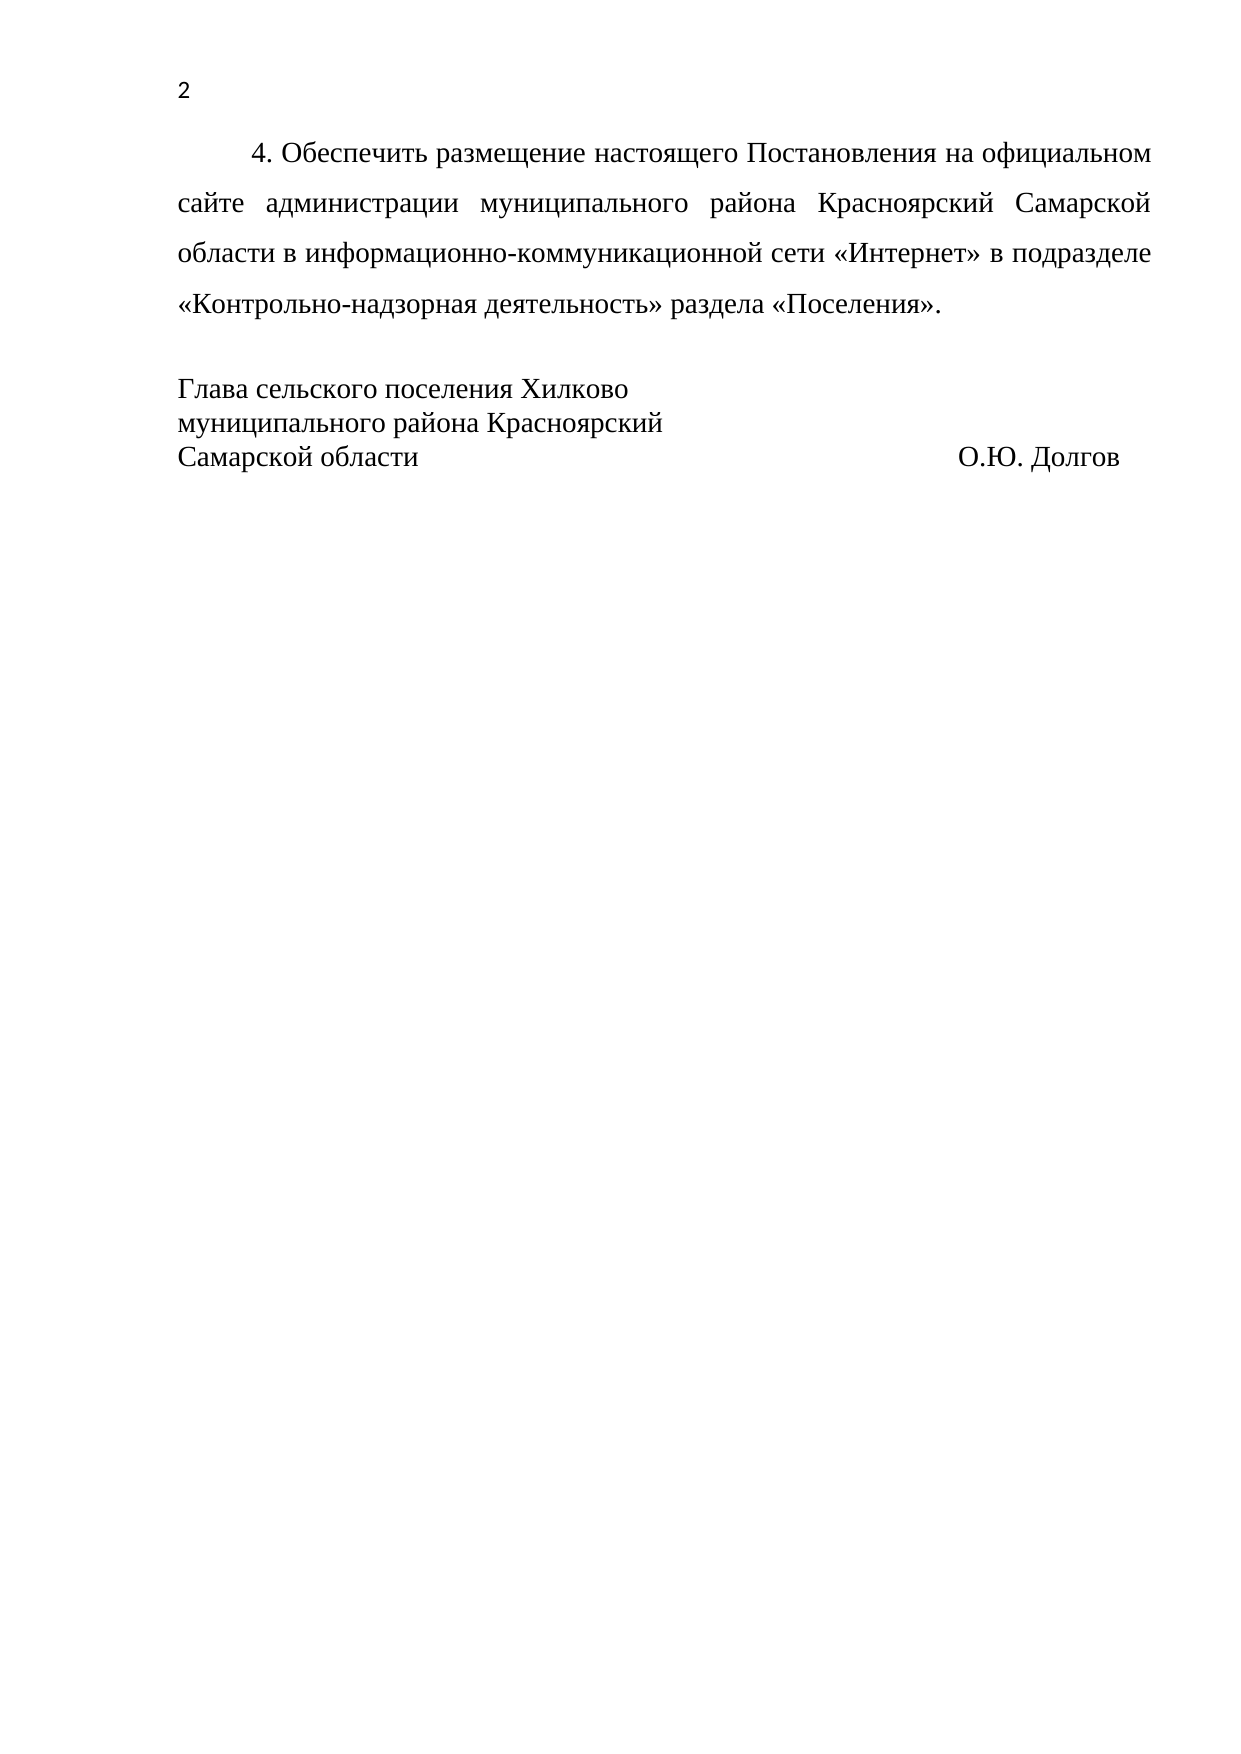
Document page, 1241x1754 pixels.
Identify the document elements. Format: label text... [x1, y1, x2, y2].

text Глава сельского поселения Хилково [177, 372, 1152, 405]
text 4. Обеспечить размещение настоящего Постановления на официальном сайте администрации муниципального района Красноярский Самарской области в информационно-коммуникационной сети «Интернет» в подразделе «Контрольно-надзорная деятельность» раздела «Поселения». [177, 135, 1152, 319]
text Самарской области О.Ю. Долгов [177, 439, 1152, 472]
text муниципального района Красноярский [177, 405, 1152, 439]
